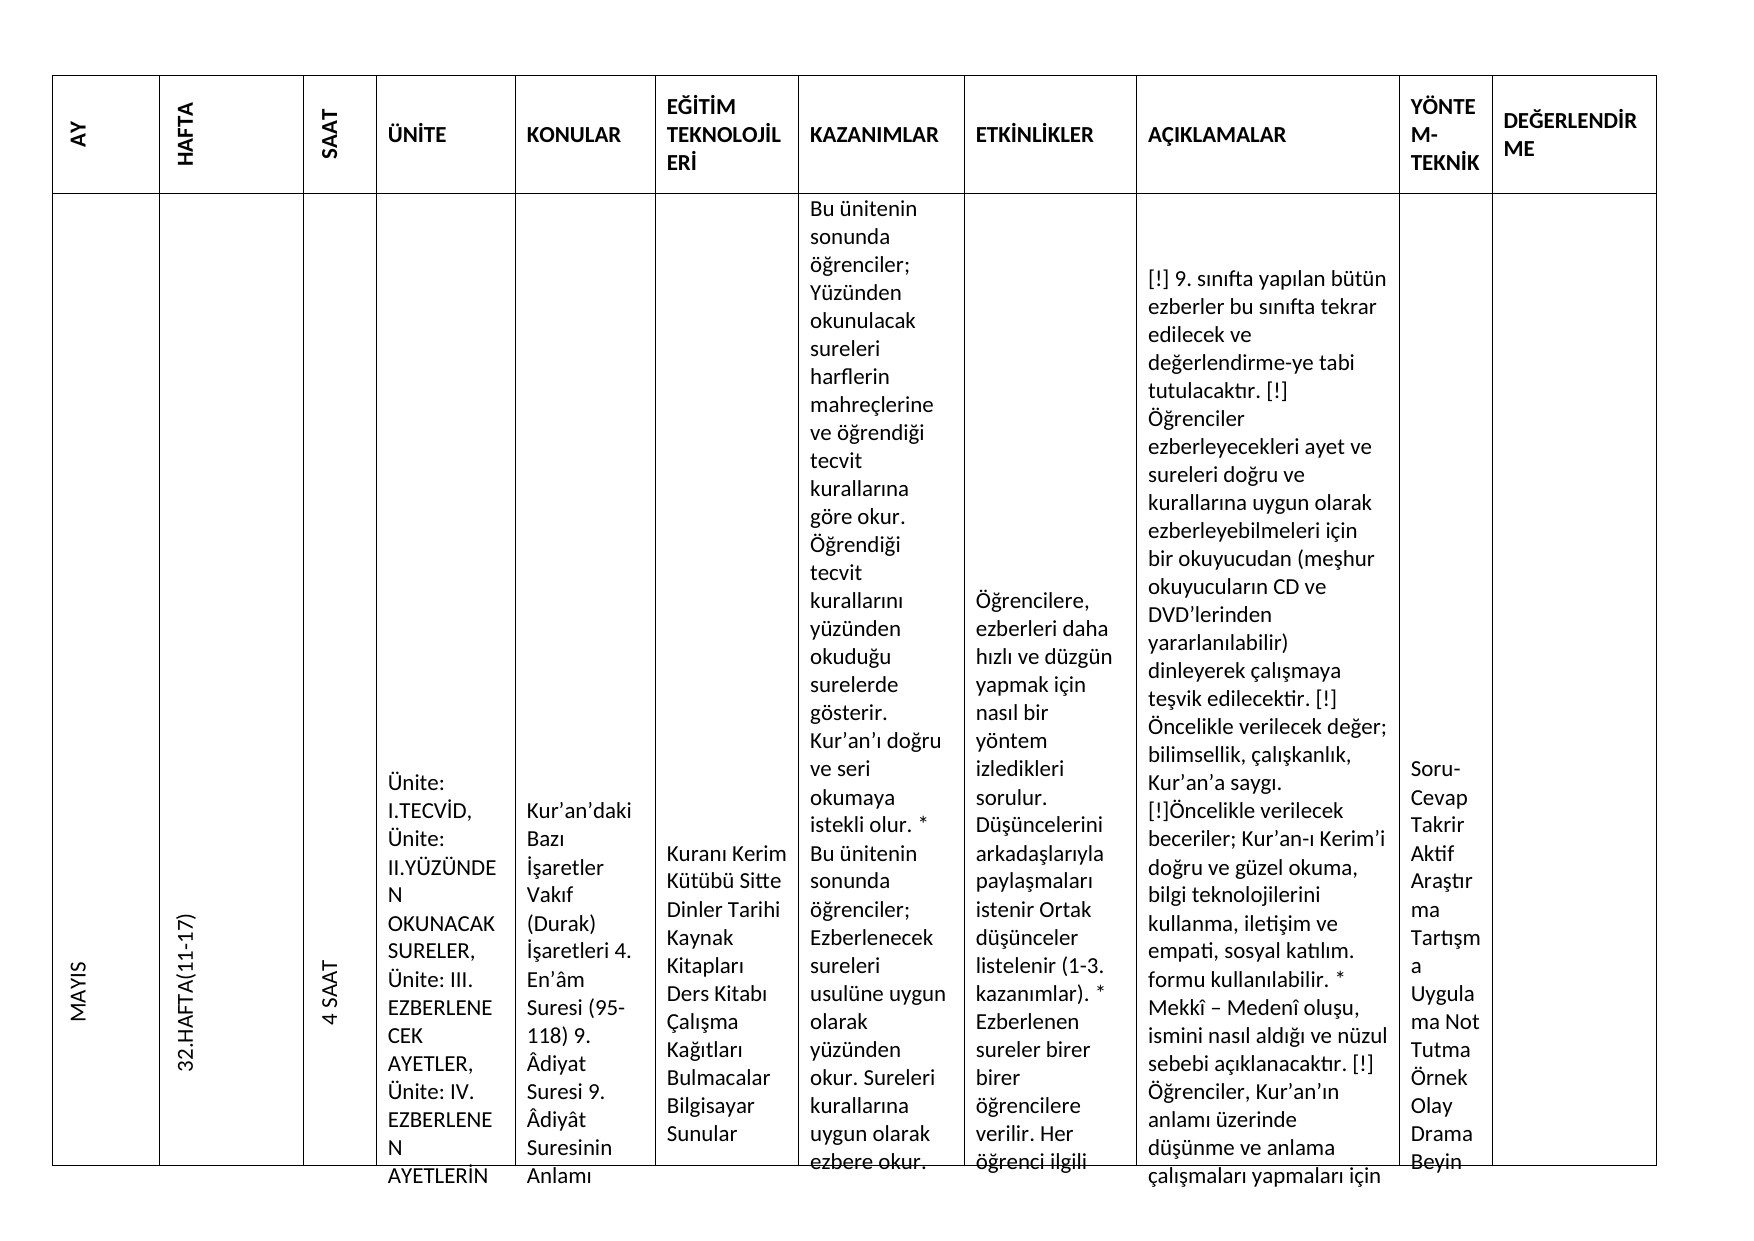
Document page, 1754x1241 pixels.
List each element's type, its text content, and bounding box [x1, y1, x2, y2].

table_cell [1493, 194, 1656, 1165]
table_header YÖNTEM-TEKNİK [1400, 76, 1492, 193]
table_header EĞİTİM TEKNOLOJİLERİ [656, 76, 798, 193]
table_header ÜNİTE [377, 76, 515, 193]
table_cell Ünite: I.TECVİD, Ünite: II.YÜZÜNDEN OKUNACAK SURELER, Ünite: III. EZBERLENECEK AYETLER, Ünite: IV. EZBERLENEN AYETLERİN ANLAMLARI [377, 194, 515, 1165]
table_header KAZANIMLAR [799, 76, 964, 193]
table_cell 4 SAAT [304, 194, 376, 1165]
table_cell Kuranı Kerim Kütübü Sitte Dinler Tarihi Kaynak Kitapları Ders Kitabı Çalışma Kağıtları Bulmacalar Bilgisayar Sunular [656, 194, 798, 1165]
table_cell Soru-Cevap Takrir Aktif Araştırma Tartışma Uygulama Not Tutma Örnek Olay Drama Beyin Fırtınası [1400, 194, 1492, 1165]
table_header HAFTA [160, 76, 303, 193]
table_header DEĞERLENDİRME [1493, 76, 1656, 193]
table_header ETKİNLİKLER [965, 76, 1136, 193]
table_header KONULAR [516, 76, 655, 193]
table_cell MAYIS [53, 194, 159, 1165]
table_header SAAT [304, 76, 376, 193]
table_header AÇIKLAMALAR [1137, 76, 1399, 193]
table_header AY [53, 76, 159, 193]
table_cell 32.HAFTA(11-17) [160, 194, 303, 1165]
table_cell Kur’an’daki Bazı İşaretler Vakıf (Durak) İşaretleri 4. En’âm Suresi (95-118) 9. Âdiyat Suresi 9. Âdiyât Suresinin Anlamı [516, 194, 655, 1165]
